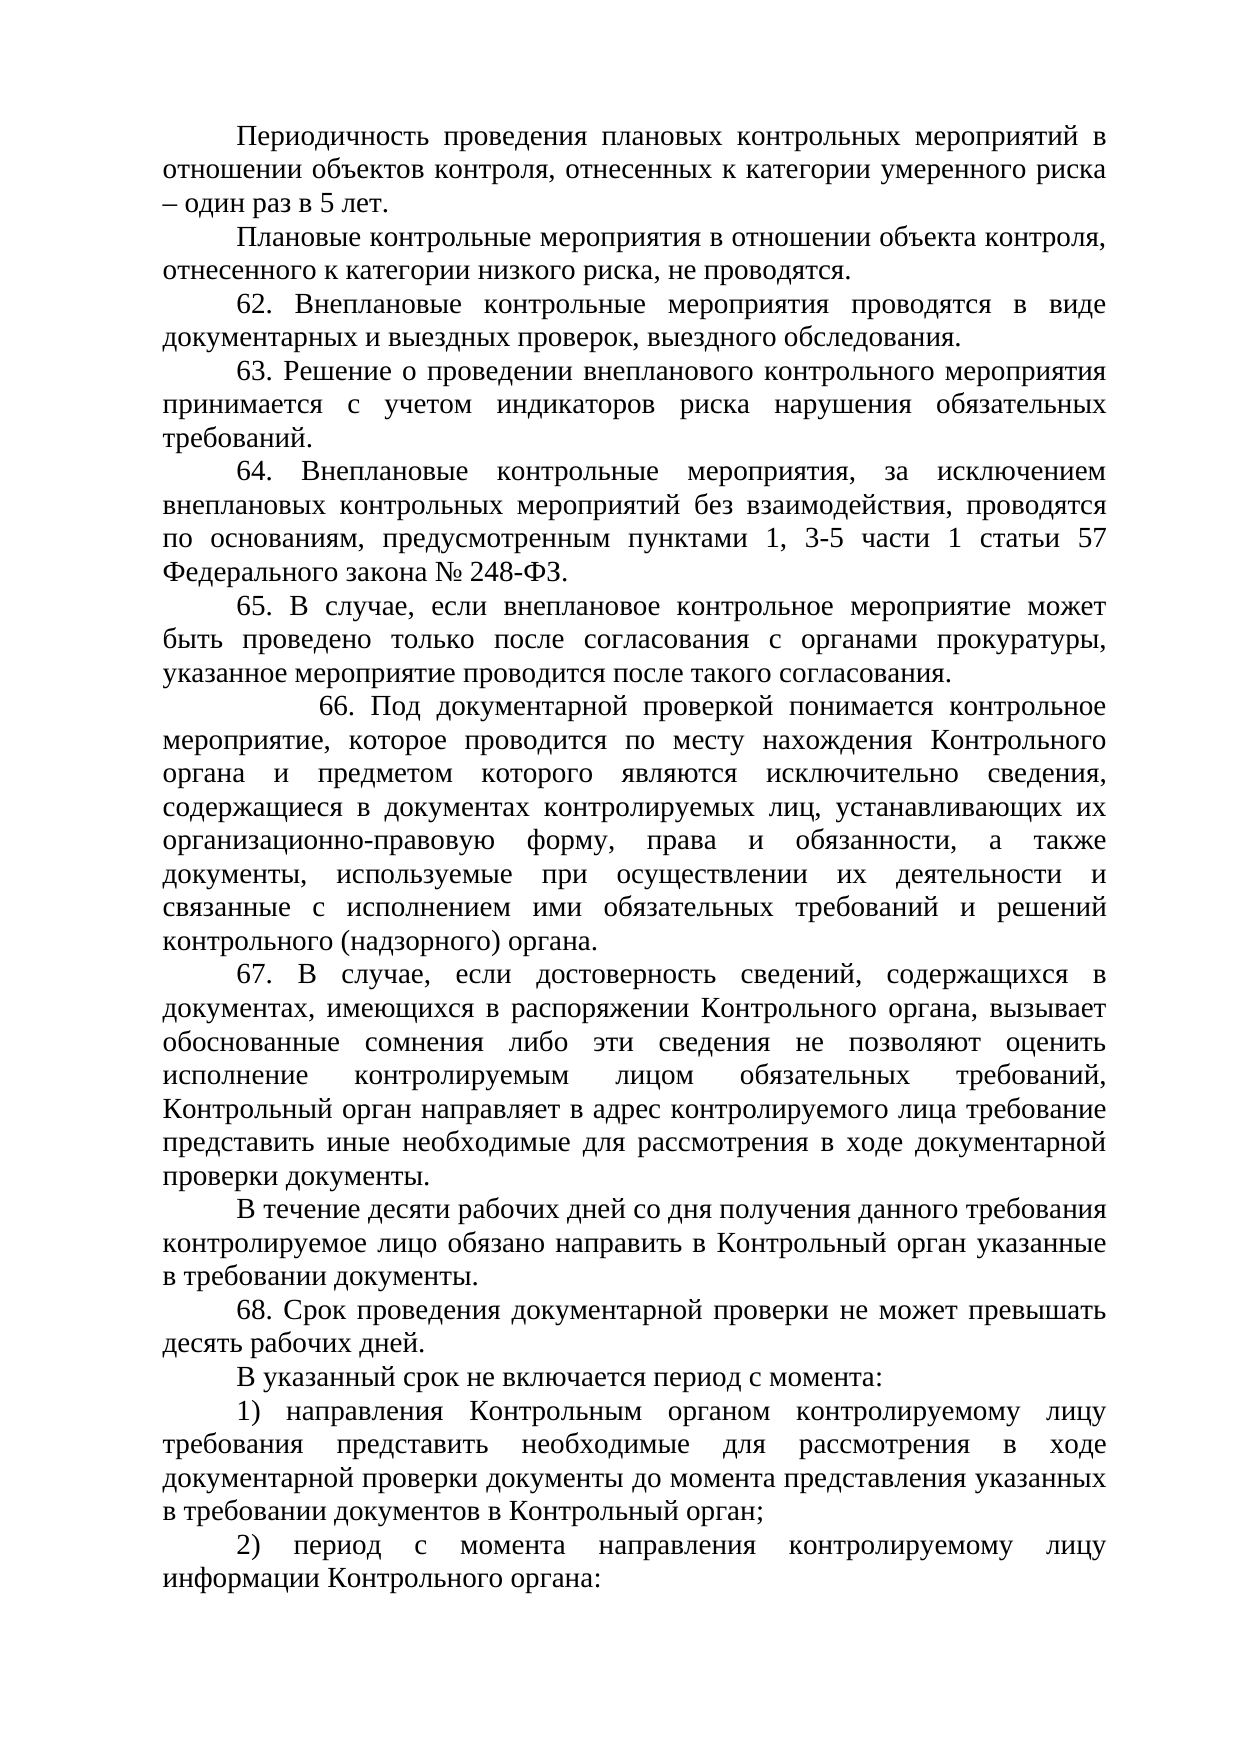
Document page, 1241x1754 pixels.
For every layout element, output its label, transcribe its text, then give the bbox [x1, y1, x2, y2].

list 66. Под документарной проверкой понимается контрольное мероприятие, которое проводится по месту нахождения Контрольного органа и предметом которого являются исключительно сведения, содержащиеся в документах контролируемых лиц, устанавливающих их организационно-правовую форму, права и обязанности, а также документы, используемые при осуществлении их деятельности и связанные с исполнением ими обязательных требований и решений контрольного (надзорного) органа. [162, 688, 1107, 957]
text 65. В случае, если внеплановое контрольное мероприятие может быть проведено только после согласования с органами прокуратуры, указанное мероприятие проводится после такого согласования. [162, 588, 1107, 688]
list Плановые контрольные мероприятия в отношении объекта контроля, отнесенного к категории низкого риска, не проводятся. [162, 219, 1107, 286]
list 2) период с момента направления контролируемому лицу информации Контрольного органа: [162, 1527, 1107, 1594]
text 67. В случае, если достоверность сведений, содержащихся в документах, имеющихся в распоряжении Контрольного органа, вызывает обоснованные сомнения либо эти сведения не позволяют оценить исполнение контролируемым лицом обязательных требований, Контрольный орган направляет в адрес контролируемого лица требование представить иные необходимые для рассмотрения в ходе документарной проверки документы. [162, 957, 1107, 1191]
list В указанный срок не включается период с момента: [162, 1359, 1107, 1393]
list 63. Решение о проведении внепланового контрольного мероприятия принимается с учетом индикаторов риска нарушения обязательных требований. [162, 353, 1107, 453]
text 64. Внеплановые контрольные мероприятия, за исключением внеплановых контрольных мероприятий без взаимодействия, проводятся по основаниям, предусмотренным пунктами 1, 3-5 части 1 статьи 57 Федерального закона № 248-ФЗ. [162, 453, 1107, 588]
list 62. Внеплановые контрольные мероприятия проводятся в виде документарных и выездных проверок, выездного обследования. [162, 286, 1107, 353]
list Периодичность проведения плановых контрольных мероприятий в отношении объектов контроля, отнесенных к категории умеренного риска – один раз в 5 лет. [162, 118, 1107, 219]
list 1) направления Контрольным органом контролируемому лицу требования представить необходимые для рассмотрения в ходе документарной проверки документы до момента представления указанных в требовании документов в Контрольный орган; [162, 1393, 1107, 1527]
list 68. Срок проведения документарной проверки не может превышать десять рабочих дней. [162, 1292, 1107, 1359]
text В течение десяти рабочих дней со дня получения данного требования контролируемое лицо обязано направить в Контрольный орган указанные в требовании документы. [162, 1191, 1107, 1292]
